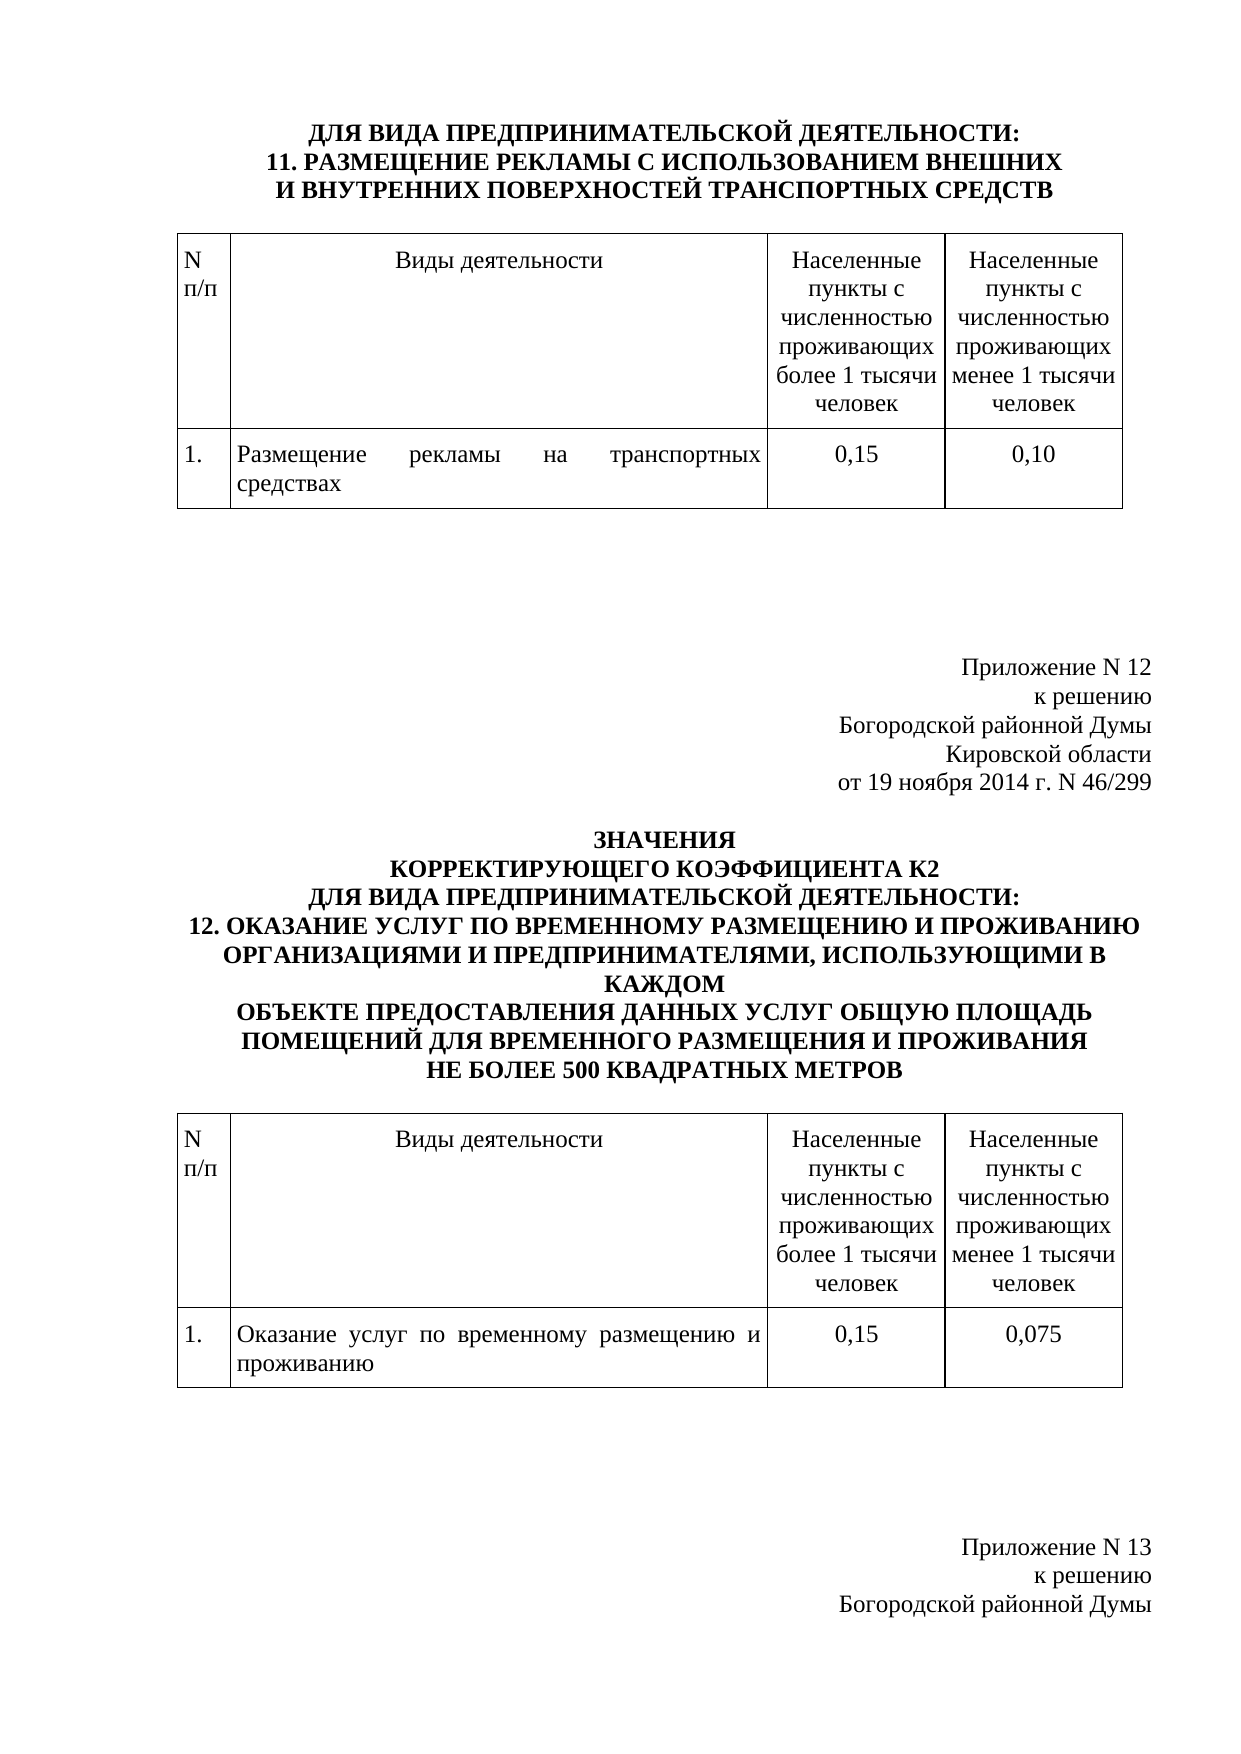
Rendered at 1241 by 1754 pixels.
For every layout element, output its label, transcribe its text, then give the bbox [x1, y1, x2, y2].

title ДЛЯ ВИДА ПРЕДПРИНИМАТЕЛЬСКОЙ ДЕЯТЕЛЬНОСТИ: [177, 882, 1152, 911]
table_header Виды деятельности [231, 234, 767, 428]
table_header Виды деятельности [231, 1114, 767, 1307]
text Богородской районной Думы [177, 710, 1152, 739]
table_cell 1. [178, 1308, 230, 1387]
table_header Населенные пункты с численностью проживающих менее 1 тысячи человек [946, 1114, 1122, 1307]
table_header Населенные пункты с численностью проживающих более 1 тысячи человек [768, 1114, 944, 1307]
table_header Населенные пункты с численностью проживающих более 1 тысячи человек [768, 234, 944, 428]
title ПОМЕЩЕНИЙ ДЛЯ ВРЕМЕННОГО РАЗМЕЩЕНИЯ И ПРОЖИВАНИЯ [177, 1026, 1152, 1055]
table_cell Оказание услуг по временному размещению и проживанию [231, 1308, 767, 1387]
title И ВНУТРЕННИХ ПОВЕРХНОСТЕЙ ТРАНСПОРТНЫХ СРЕДСТВ [177, 176, 1152, 204]
text Приложение N 13 [177, 1532, 1152, 1561]
text Кировской области [177, 739, 1152, 767]
text Приложение N 12 [177, 652, 1152, 681]
table_cell 0,10 [946, 429, 1122, 508]
title ОРГАНИЗАЦИЯМИ И ПРЕДПРИНИМАТЕЛЯМИ, ИСПОЛЬЗУЮЩИМИ В КАЖДОМ [177, 940, 1152, 997]
table_cell 0,075 [946, 1308, 1122, 1387]
text от 19 ноября 2014 г. N 46/299 [177, 767, 1152, 796]
title ДЛЯ ВИДА ПРЕДПРИНИМАТЕЛЬСКОЙ ДЕЯТЕЛЬНОСТИ: [177, 118, 1152, 147]
title КОРРЕКТИРУЮЩЕГО КОЭФФИЦИЕНТА К2 [177, 854, 1152, 882]
text к решению [177, 681, 1152, 710]
title ЗНАЧЕНИЯ [177, 825, 1152, 854]
table_cell Размещение рекламы на транспортных средствах [231, 429, 767, 508]
table_header N п/п [178, 1114, 230, 1307]
table_cell 0,15 [768, 429, 944, 508]
text Богородской районной Думы [177, 1589, 1152, 1618]
title ОБЪЕКТЕ ПРЕДОСТАВЛЕНИЯ ДАННЫХ УСЛУГ ОБЩУЮ ПЛОЩАДЬ [177, 997, 1152, 1026]
table_cell 0,15 [768, 1308, 944, 1387]
title 11. РАЗМЕЩЕНИЕ РЕКЛАМЫ С ИСПОЛЬЗОВАНИЕМ ВНЕШНИХ [177, 147, 1152, 176]
title 12. ОКАЗАНИЕ УСЛУГ ПО ВРЕМЕННОМУ РАЗМЕЩЕНИЮ И ПРОЖИВАНИЮ [177, 911, 1152, 940]
table_cell 1. [178, 429, 230, 508]
table_header Населенные пункты с численностью проживающих менее 1 тысячи человек [946, 234, 1122, 428]
text к решению [177, 1561, 1152, 1589]
table_header N п/п [178, 234, 230, 428]
title НЕ БОЛЕЕ 500 КВАДРАТНЫХ МЕТРОВ [177, 1055, 1152, 1084]
